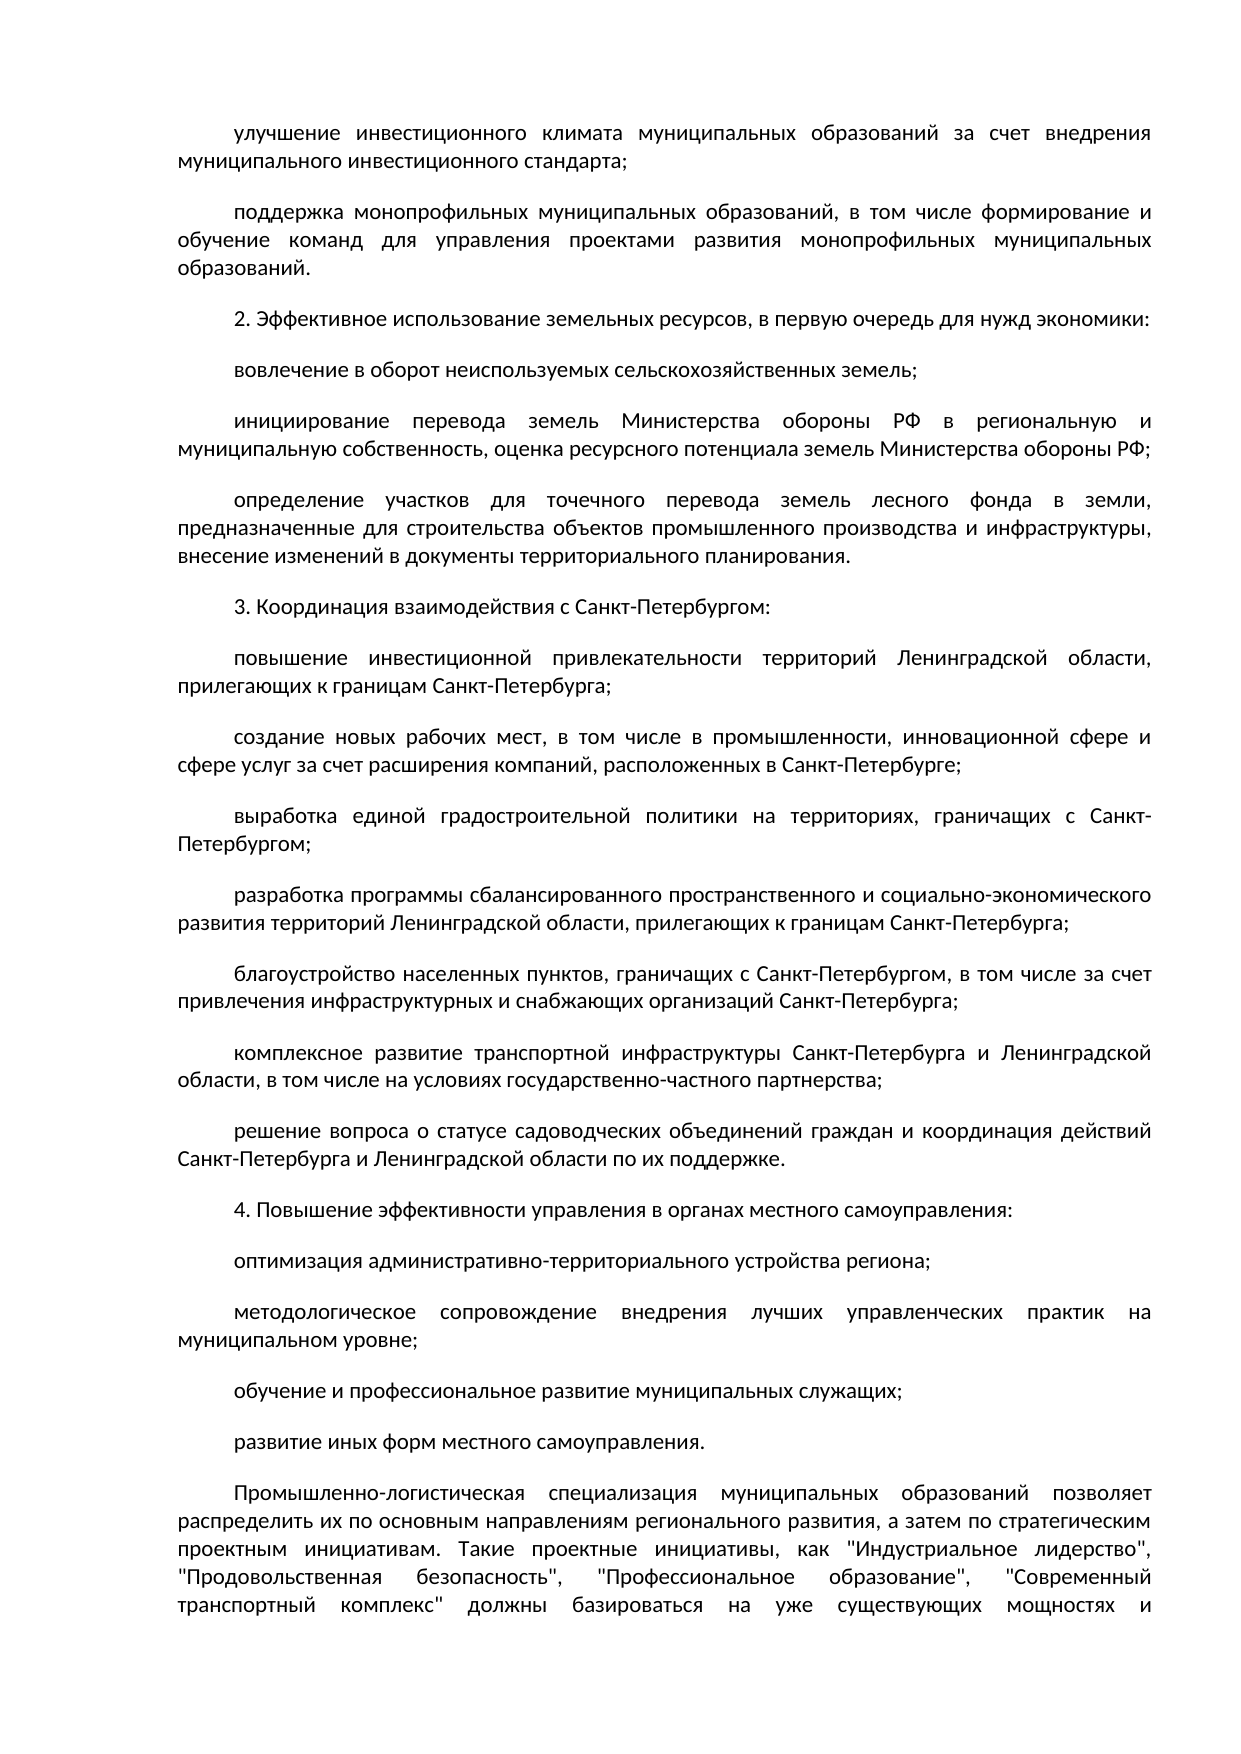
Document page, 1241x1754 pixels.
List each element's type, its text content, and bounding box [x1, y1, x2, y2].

text разработка программы сбалансированного пространственного и социально-экономического развития территорий Ленинградской области, прилегающих к границам Санкт-Петербурга; [177, 880, 1152, 936]
text выработка единой градостроительной политики на территориях, граничащих с Санкт-Петербургом; [177, 801, 1152, 857]
text благоустройство населенных пунктов, граничащих с Санкт-Петербургом, в том числе за счет привлечения инфраструктурных и снабжающих организаций Санкт-Петербурга; [177, 959, 1152, 1015]
text оптимизация административно-территориального устройства региона; [177, 1246, 1152, 1274]
text 2. Эффективное использование земельных ресурсов, в первую очередь для нужд экономики: [177, 304, 1152, 332]
text инициирование перевода земель Министерства обороны РФ в региональную и муниципальную собственность, оценка ресурсного потенциала земель Министерства обороны РФ; [177, 406, 1152, 462]
text развитие иных форм местного самоуправления. [177, 1427, 1152, 1455]
text 3. Координация взаимодействия с Санкт-Петербургом: [177, 592, 1152, 620]
text обучение и профессиональное развитие муниципальных служащих; [177, 1376, 1152, 1404]
text создание новых рабочих мест, в том числе в промышленности, инновационной сфере и сфере услуг за счет расширения компаний, расположенных в Санкт-Петербурге; [177, 722, 1152, 778]
text улучшение инвестиционного климата муниципальных образований за счет внедрения муниципального инвестиционного стандарта; [177, 118, 1152, 174]
text повышение инвестиционной привлекательности территорий Ленинградской области, прилегающих к границам Санкт-Петербурга; [177, 643, 1152, 699]
text комплексное развитие транспортной инфраструктуры Санкт-Петербурга и Ленинградской области, в том числе на условиях государственно-частного партнерства; [177, 1038, 1152, 1094]
text 4. Повышение эффективности управления в органах местного самоуправления: [177, 1196, 1152, 1223]
text вовлечение в оборот неиспользуемых сельскохозяйственных земель; [177, 355, 1152, 383]
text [177, 1478, 1152, 1618]
text методологическое сопровождение внедрения лучших управленческих практик на муниципальном уровне; [177, 1297, 1152, 1353]
text поддержка монопрофильных муниципальных образований, в том числе формирование и обучение команд для управления проектами развития монопрофильных муниципальных образований. [177, 197, 1152, 281]
text решение вопроса о статусе садоводческих объединений граждан и координация действий Санкт-Петербурга и Ленинградской области по их поддержке. [177, 1117, 1152, 1173]
text определение участков для точечного перевода земель лесного фонда в земли, предназначенные для строительства объектов промышленного производства и инфраструктуры, внесение изменений в документы территориального планирования. [177, 485, 1152, 569]
